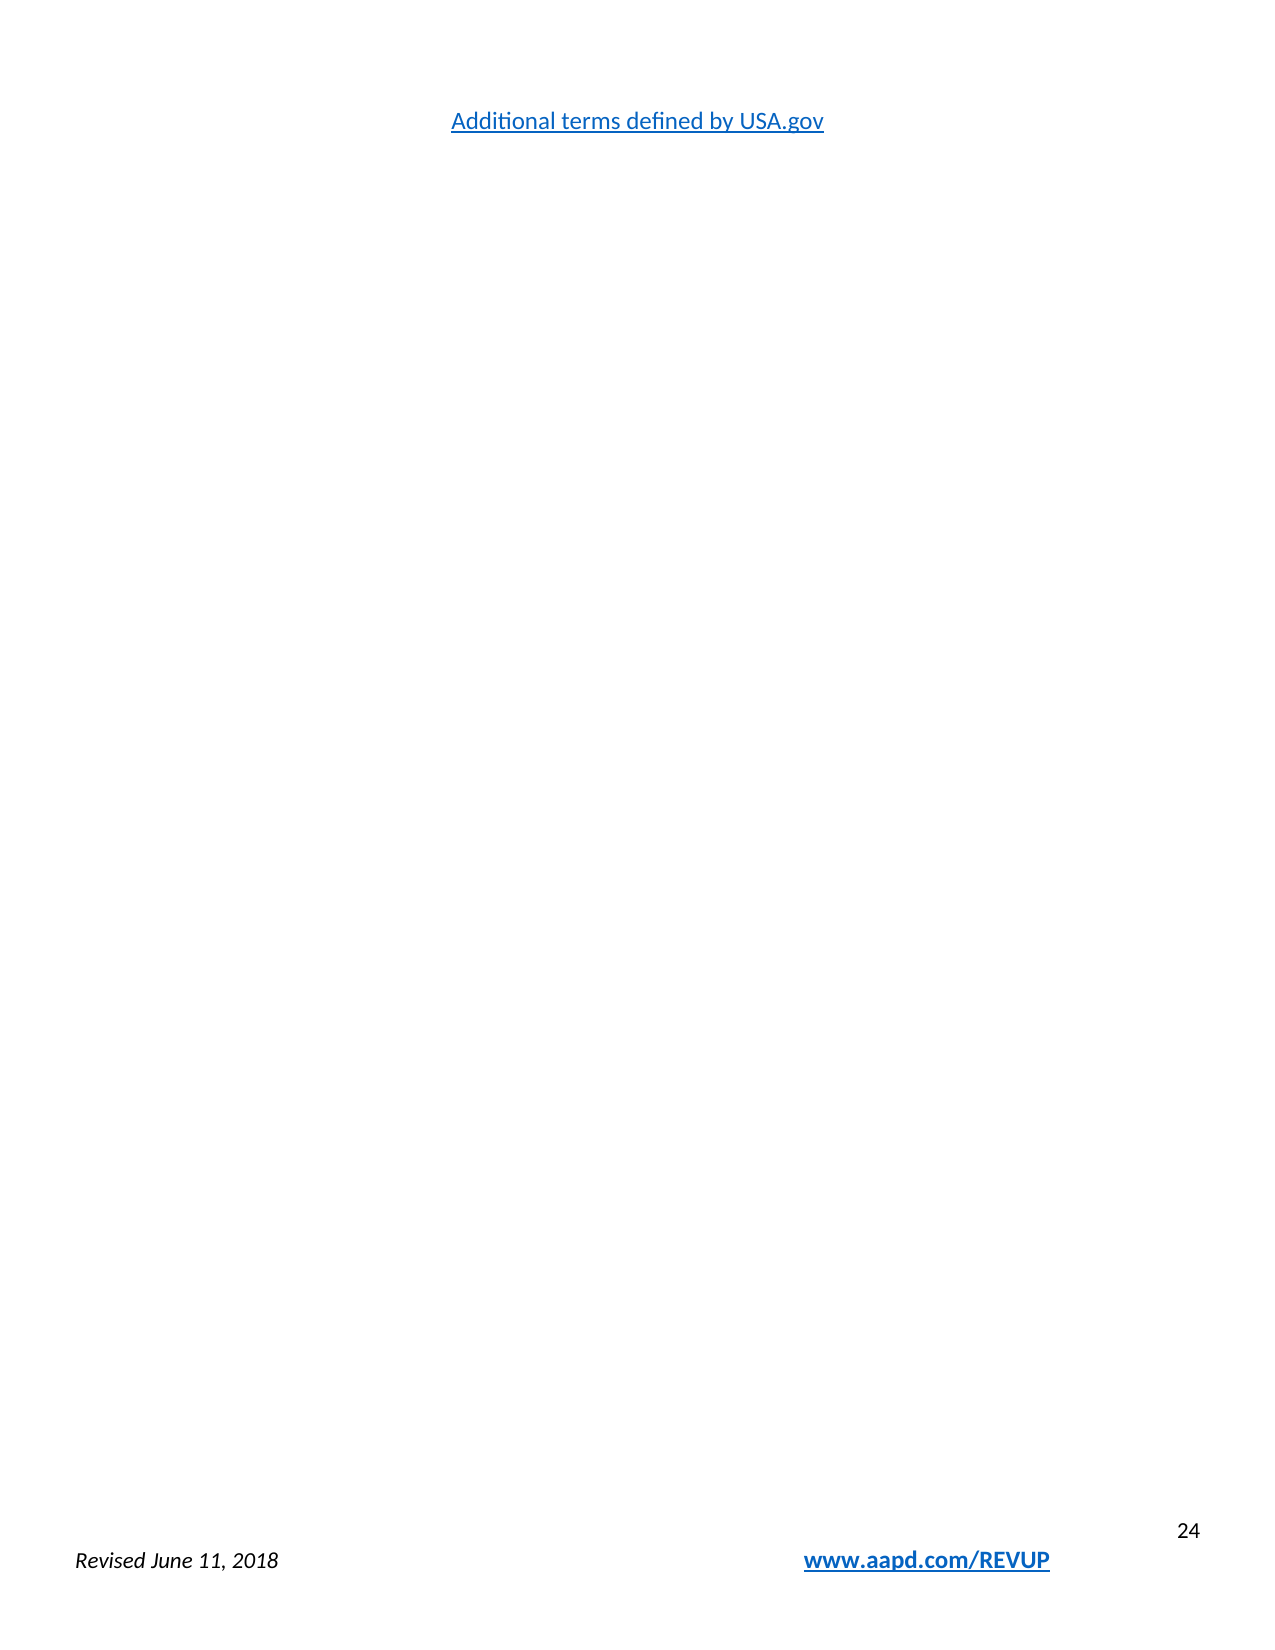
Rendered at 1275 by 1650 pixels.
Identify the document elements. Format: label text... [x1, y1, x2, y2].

text Additional terms defined by USA.gov [75, 106, 1200, 136]
